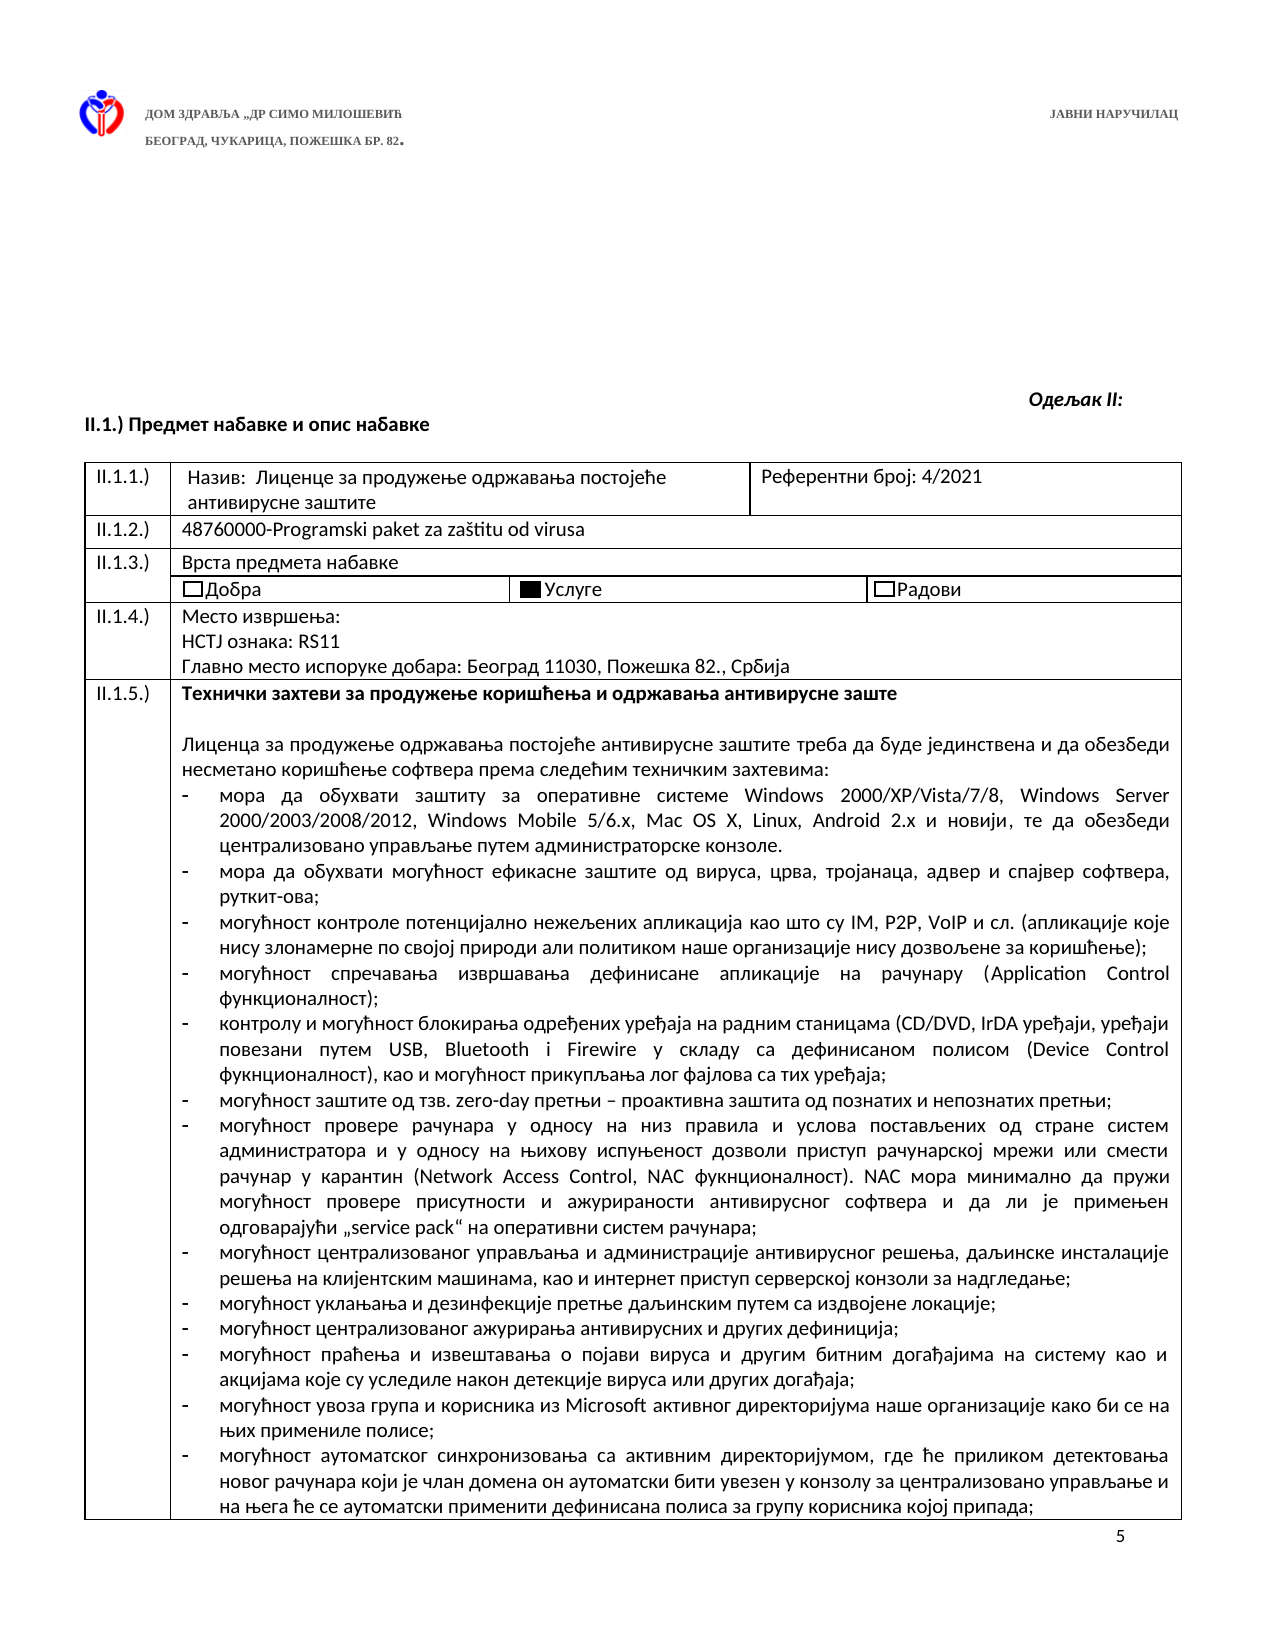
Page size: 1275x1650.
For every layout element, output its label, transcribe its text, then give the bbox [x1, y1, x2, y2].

table_cell Врста предмета набавке [171, 549, 1181, 575]
table_header II.1.1.) [86, 463, 170, 515]
text Одељак II: [84, 386, 1125, 411]
table_cell II.1.3.) [86, 549, 170, 602]
table_cell II.1.2.) [86, 516, 170, 548]
text II.1.) Предмет набавке и опис набавке [84, 411, 1125, 437]
table_cell Радови [868, 577, 1181, 602]
table_cell II.1.5.) [86, 680, 170, 1519]
table_cell Место извршења: НСТЈ ознака: RS11 Главно место испоруке добара: Београд 11030, Пожешка 82., Србија [171, 603, 1181, 679]
table_cell 48760000-Programski paket za zaštitu od virusa [171, 516, 1181, 548]
table_cell II.1.4.) [86, 603, 170, 679]
picture [77, 89, 128, 137]
table_header Назив: Лиценце за продужење одржавања постојеће антивирусне заштите [171, 463, 749, 515]
table_cell Услуге [510, 577, 866, 602]
table_header Референтни број: 4/2021 [751, 463, 1181, 515]
table_cell Добра [171, 577, 509, 602]
